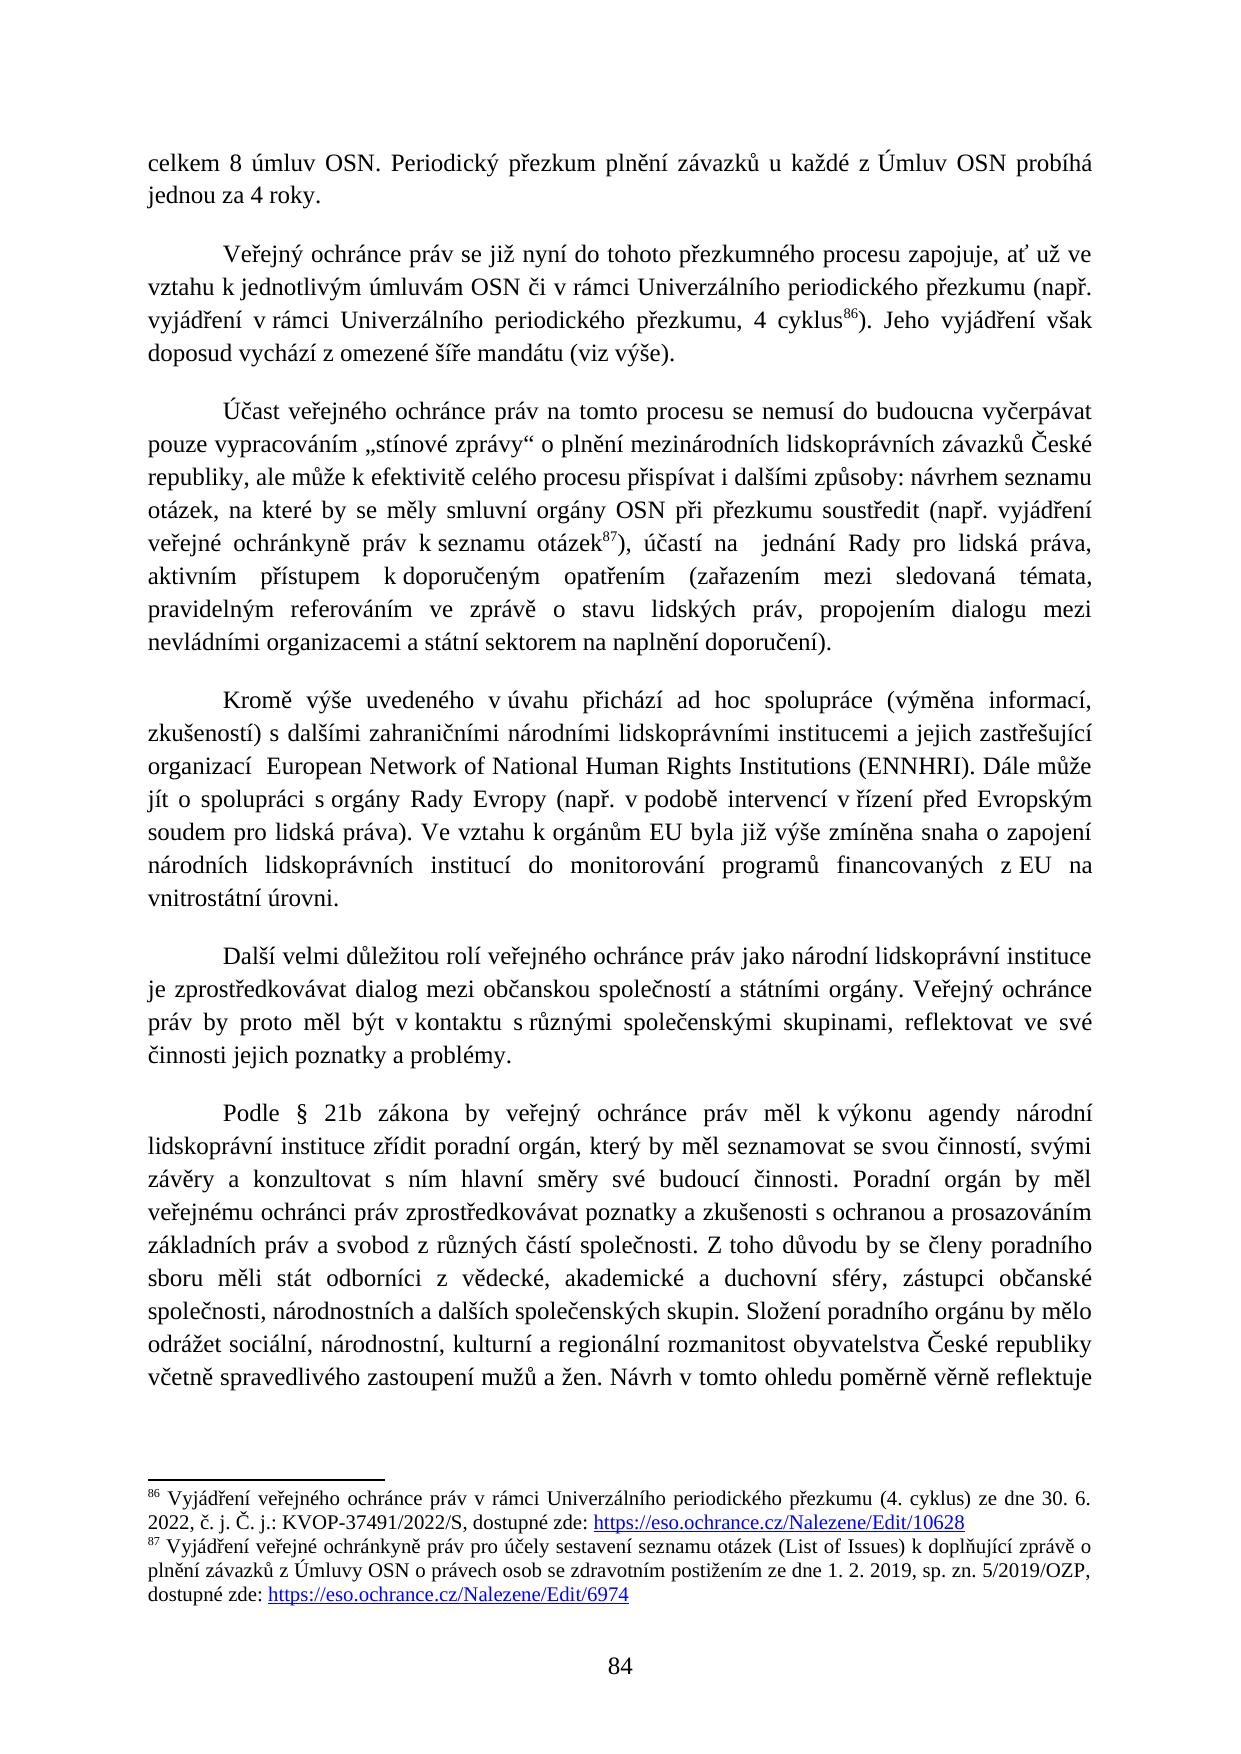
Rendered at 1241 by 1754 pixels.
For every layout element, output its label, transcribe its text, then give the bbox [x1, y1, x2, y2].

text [148, 148, 1093, 209]
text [148, 1098, 1093, 1391]
text Účast veřejného ochránce práv na tomto procesu se nemusí do budoucna vyčerpávat pouze vypracováním „stínové zprávy“ o plnění mezinárodních lidskoprávních závazků České republiky, ale může k efektivitě celého procesu přispívat i dalšími způsoby: návrhem seznamu otázek, na které by se měly smluvní orgány OSN při přezkumu soustředit (např. vyjádření veřejné ochránkyně práv k seznamu otázek), účastí na jednání Rady pro lidská práva, aktivním přístupem k doporučeným opatřením (zařazením mezi sledovaná témata, pravidelným referováním ve zprávě o stavu lidských práv, propojením dialogu mezi nevládními organizacemi a státní sektorem na naplnění doporučení). [148, 396, 1093, 656]
text Kromě výše uvedeného v úvahu přichází ad hoc spolupráce (výměna informací, zkušeností) s dalšími zahraničními národními lidskoprávními institucemi a jejich zastřešující organizací European Network of National Human Rights Institutions (ENNHRI). Dále může jít o spolupráci s orgány Rady Evropy (např. v podobě intervencí v řízení před Evropským soudem pro lidská práva). Ve vztahu k orgánům EU byla již výše zmíněna snaha o zapojení národních lidskoprávních institucí do monitorování programů financovaných z EU na vnitrostátní úrovni. [148, 685, 1093, 912]
text Další velmi důležitou rolí veřejného ochránce práv jako národní lidskoprávní instituce je zprostředkovávat dialog mezi občanskou společností a státními orgány. Veřejný ochránce práv by proto měl být v kontaktu s různými společenskými skupinami, reflektovat ve své činnosti jejich poznatky a problémy. [148, 941, 1093, 1069]
text Veřejný ochránce práv se již nyní do tohoto přezkumného procesu zapojuje, ať už ve vztahu k jednotlivým úmluvám OSN či v rámci Univerzálního periodického přezkumu (např. vyjádření v rámci Univerzálního periodického přezkumu, 4 cyklus). Jeho vyjádření však doposud vychází z omezené šíře mandátu (viz výše). [148, 239, 1093, 366]
